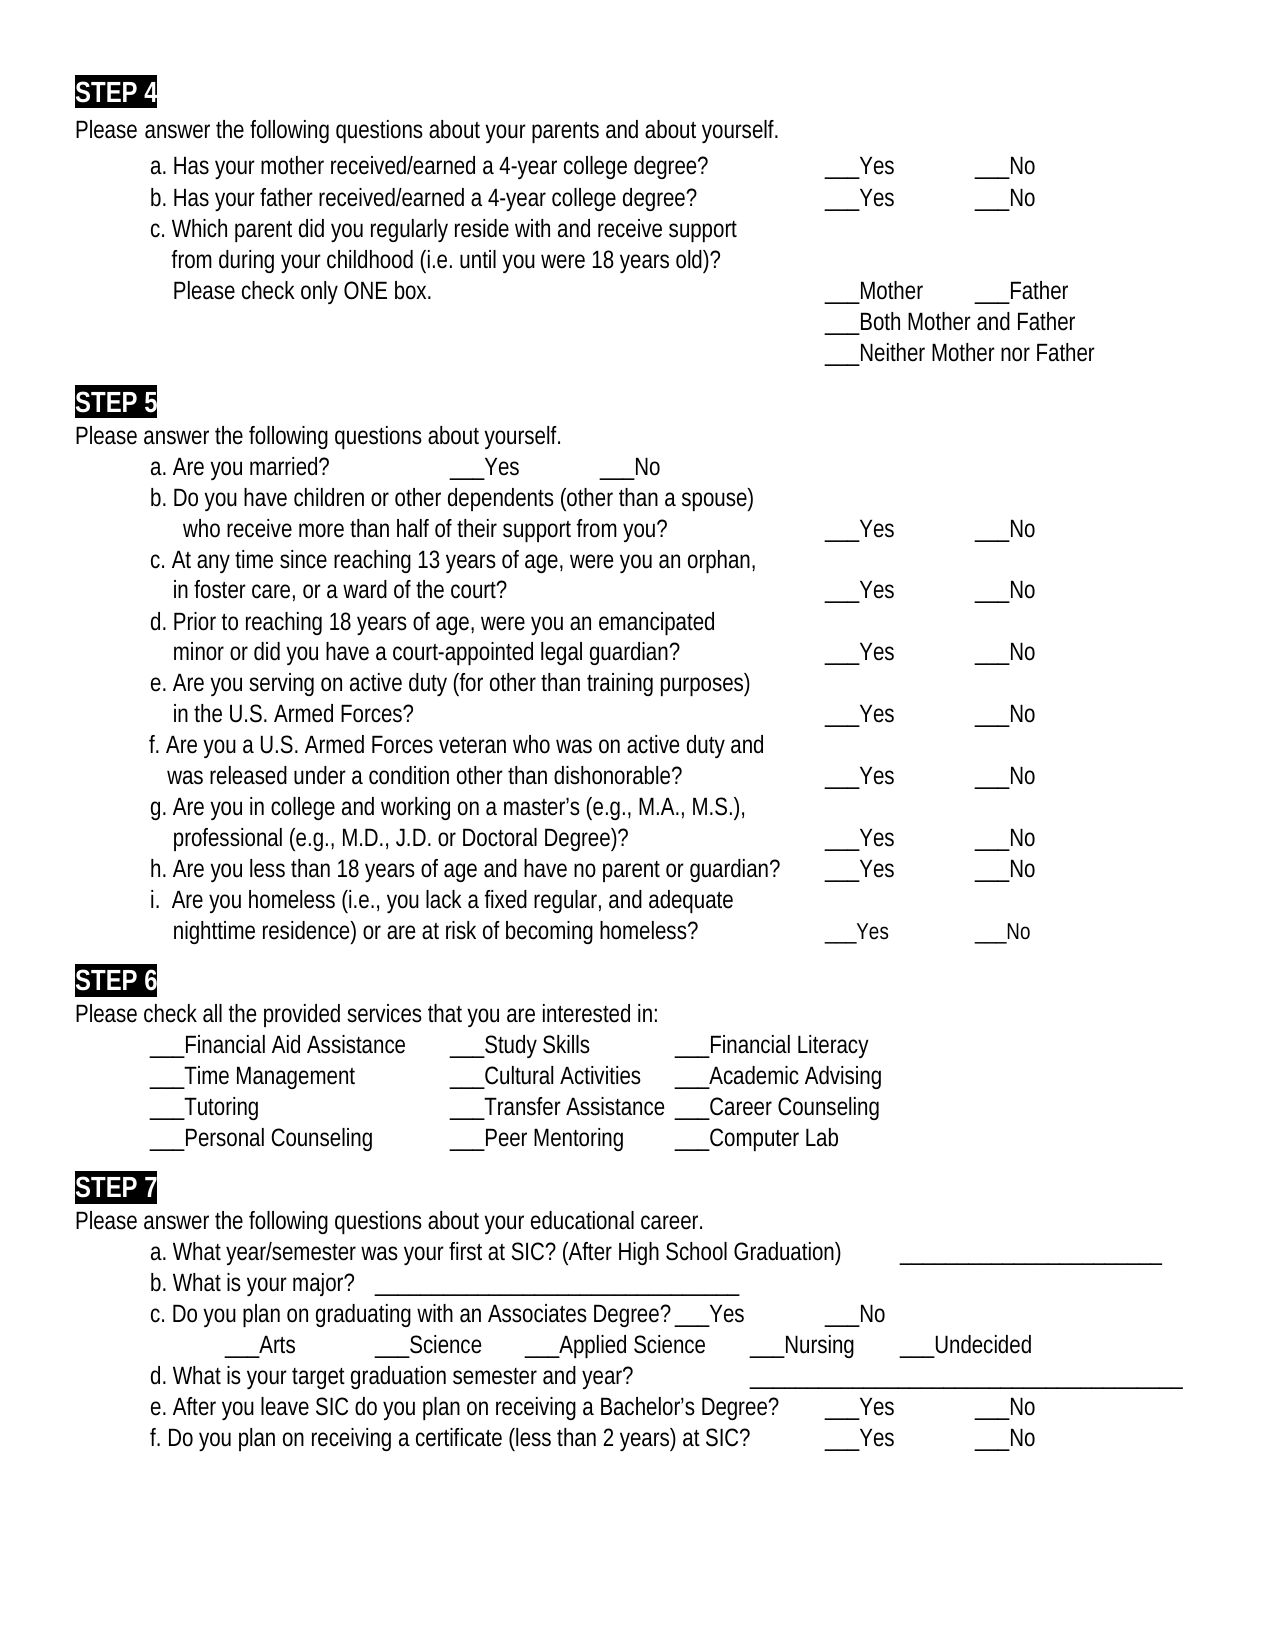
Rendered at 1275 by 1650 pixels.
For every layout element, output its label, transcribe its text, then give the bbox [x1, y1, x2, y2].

text STEP 7 Please answer the following questions about your educational career. a. What year/semester was your first at SIC? (After High School Graduation) _______________________ b. What is your major? ________________________________ c. Do you plan on graduating with an Associates Degree? ___Yes ___No ___Arts ___Science ___Applied Science ___Nursing ___Undecided d. What is your target graduation semester and year? ______________________________________ e. After you leave SIC do you plan on receiving a Bachelor’s Degree? ___Yes ___No f. Do you plan on receiving a certificate (less than 2 years) at SIC? ___Yes ___No [75, 1171, 1200, 1451]
text STEP 5 Please answer the following questions about yourself. a. Are you married? ___Yes ___No b. Do you have children or other dependents (other than a spouse) who receive more than half of their support from you? ___Yes ___No c. At any time since reaching 13 years of age, were you an orphan, in foster care, or a ward of the court? ___Yes ___No d. Prior to reaching 18 years of age, were you an emancipated minor or did you have a court-appointed legal guardian? ___Yes ___No e. Are you serving on active duty (for other than training purposes) in the U.S. Armed Forces? ___Yes ___No f. Are you a U.S. Armed Forces veteran who was on active duty and was released under a condition other than dishonorable? ___Yes ___No g. Are you in college and working on a master’s (e.g., M.A., M.S.), professional (e.g., M.D., J.D. or Doctoral Degree)? ___Yes ___No h. Are you less than 18 years of age and have no parent or guardian? ___Yes ___No i. Are you homeless (i.e., you lack a fixed regular, and adequate nighttime residence) or are at risk of becoming homeless? ___Yes ___No [75, 385, 1200, 944]
text STEP 6 Please check all the provided services that you are interested in: ___Financial Aid Assistance ___Study Skills ___Financial Literacy ___Time Management ___Cultural Activities ___Academic Advising ___Tutoring ___Transfer Assistance ___Career Counseling ___Personal Counseling ___Peer Mentoring ___Computer Lab [75, 963, 1200, 1152]
text STEP 4 Please answer the following questions about your parents and about yourself. a. Has your mother received/earned a 4-year college degree? ___Yes ___No b. Has your father received/earned a 4-year college degree? ___Yes ___No c. Which parent did you regularly reside with and receive support from during your childhood (i.e. until you were 18 years old)? Please check only ONE box. ___Mother ___Father ___Both Mother and Father ___Neither Mother nor Father [75, 75, 1200, 366]
